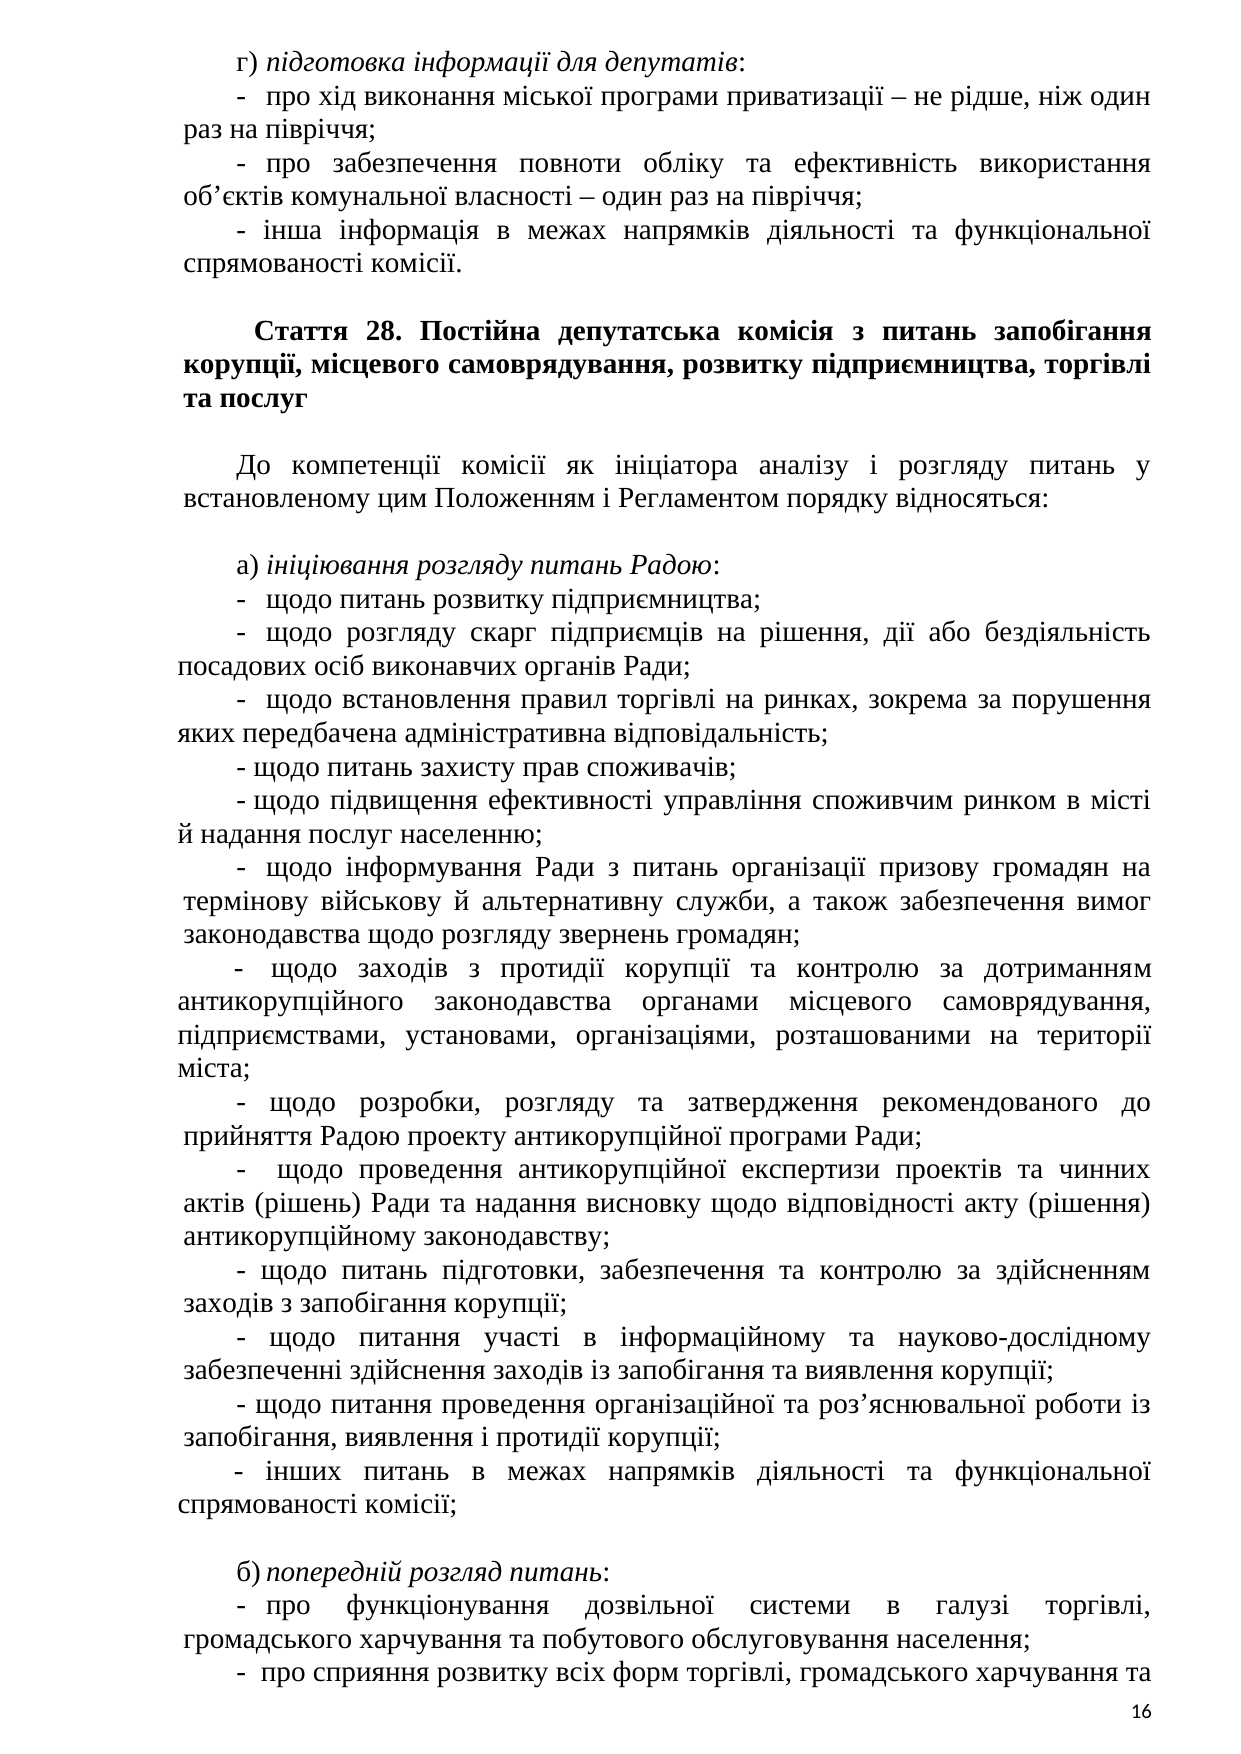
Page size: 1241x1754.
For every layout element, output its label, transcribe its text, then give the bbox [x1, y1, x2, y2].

text - щодо підвищення ефективності управління споживчим ринком в місті й надання послуг населенню; [177, 782, 1152, 849]
text - щодо питання участі в інформаційному та науково-дослідному забезпеченні здійснення заходів із запобігання та виявлення корупції; [183, 1319, 1152, 1386]
text - щодо проведення антикорупційної експертизи проектів та чинних актів (рішень) Ради та надання висновку щодо відповідності акту (рішення) антикорупційному законодавству; [183, 1151, 1152, 1252]
text - інша інформація в межах напрямків діяльності та функціональної спрямованості комісії. [183, 212, 1152, 279]
text - щодо розгляду скарг підприємців на рішення, дії або бездіяльність посадових осіб виконавчих органів Ради; [177, 614, 1152, 682]
text а) ініціювання розгляду питань Радою: [183, 547, 1152, 581]
text б) попередній розгляд питань: [183, 1554, 1152, 1587]
text Стаття 28. Постійна депутатська комісія з питань запобігання корупції, місцевого самоврядування, розвитку підприємництва, торгівлі та послуг [183, 313, 1152, 413]
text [183, 1654, 1152, 1688]
text - щодо розробки, розгляду та затвердження рекомендованого до прийняття Радою проекту антикорупційної програми Ради; [183, 1084, 1152, 1151]
text - щодо інформування Ради з питань організації призову громадян на термінову військову й альтернативну служби, а також забезпечення вимог законодавства щодо розгляду звернень громадян; [183, 849, 1152, 950]
text До компетенції комісії як ініціатора аналізу і розгляду питань у встановленому цим Положенням і Регламентом порядку відносяться: [183, 447, 1152, 514]
text - про функціонування дозвільної системи в галузі торгівлі, громадського харчування та побутового обслуговування населення; [183, 1587, 1152, 1654]
text - щодо питань розвитку підприємництва; [177, 581, 1152, 614]
text - щодо питань підготовки, забезпечення та контролю за здійсненням заходів з запобігання корупції; [183, 1252, 1152, 1319]
text г) підготовка інформації для депутатів: [183, 44, 1152, 78]
text - щодо питання проведення організаційної та роз’яснювальної роботи із запобігання, виявлення і протидії корупції; [183, 1386, 1152, 1453]
text - про забезпечення повноти обліку та ефективність використання об’єктів комунальної власності – один раз на півріччя; [183, 145, 1152, 212]
text - про хід виконання міської програми приватизації – не рідше, ніж один раз на півріччя; [183, 78, 1152, 145]
text - щодо заходів з протидії корупції та контролю за дотриманням антикорупційного законодавства органами місцевого самоврядування, підприємствами, установами, організаціями, розташованими на території міста; [177, 950, 1152, 1084]
text - щодо питань захисту прав споживачів; [177, 749, 1152, 782]
text - інших питань в межах напрямків діяльності та функціональної спрямованості комісії; [177, 1453, 1152, 1520]
text - щодо встановлення правил торгівлі на ринках, зокрема за порушення яких передбачена адміністративна відповідальність; [177, 682, 1152, 749]
